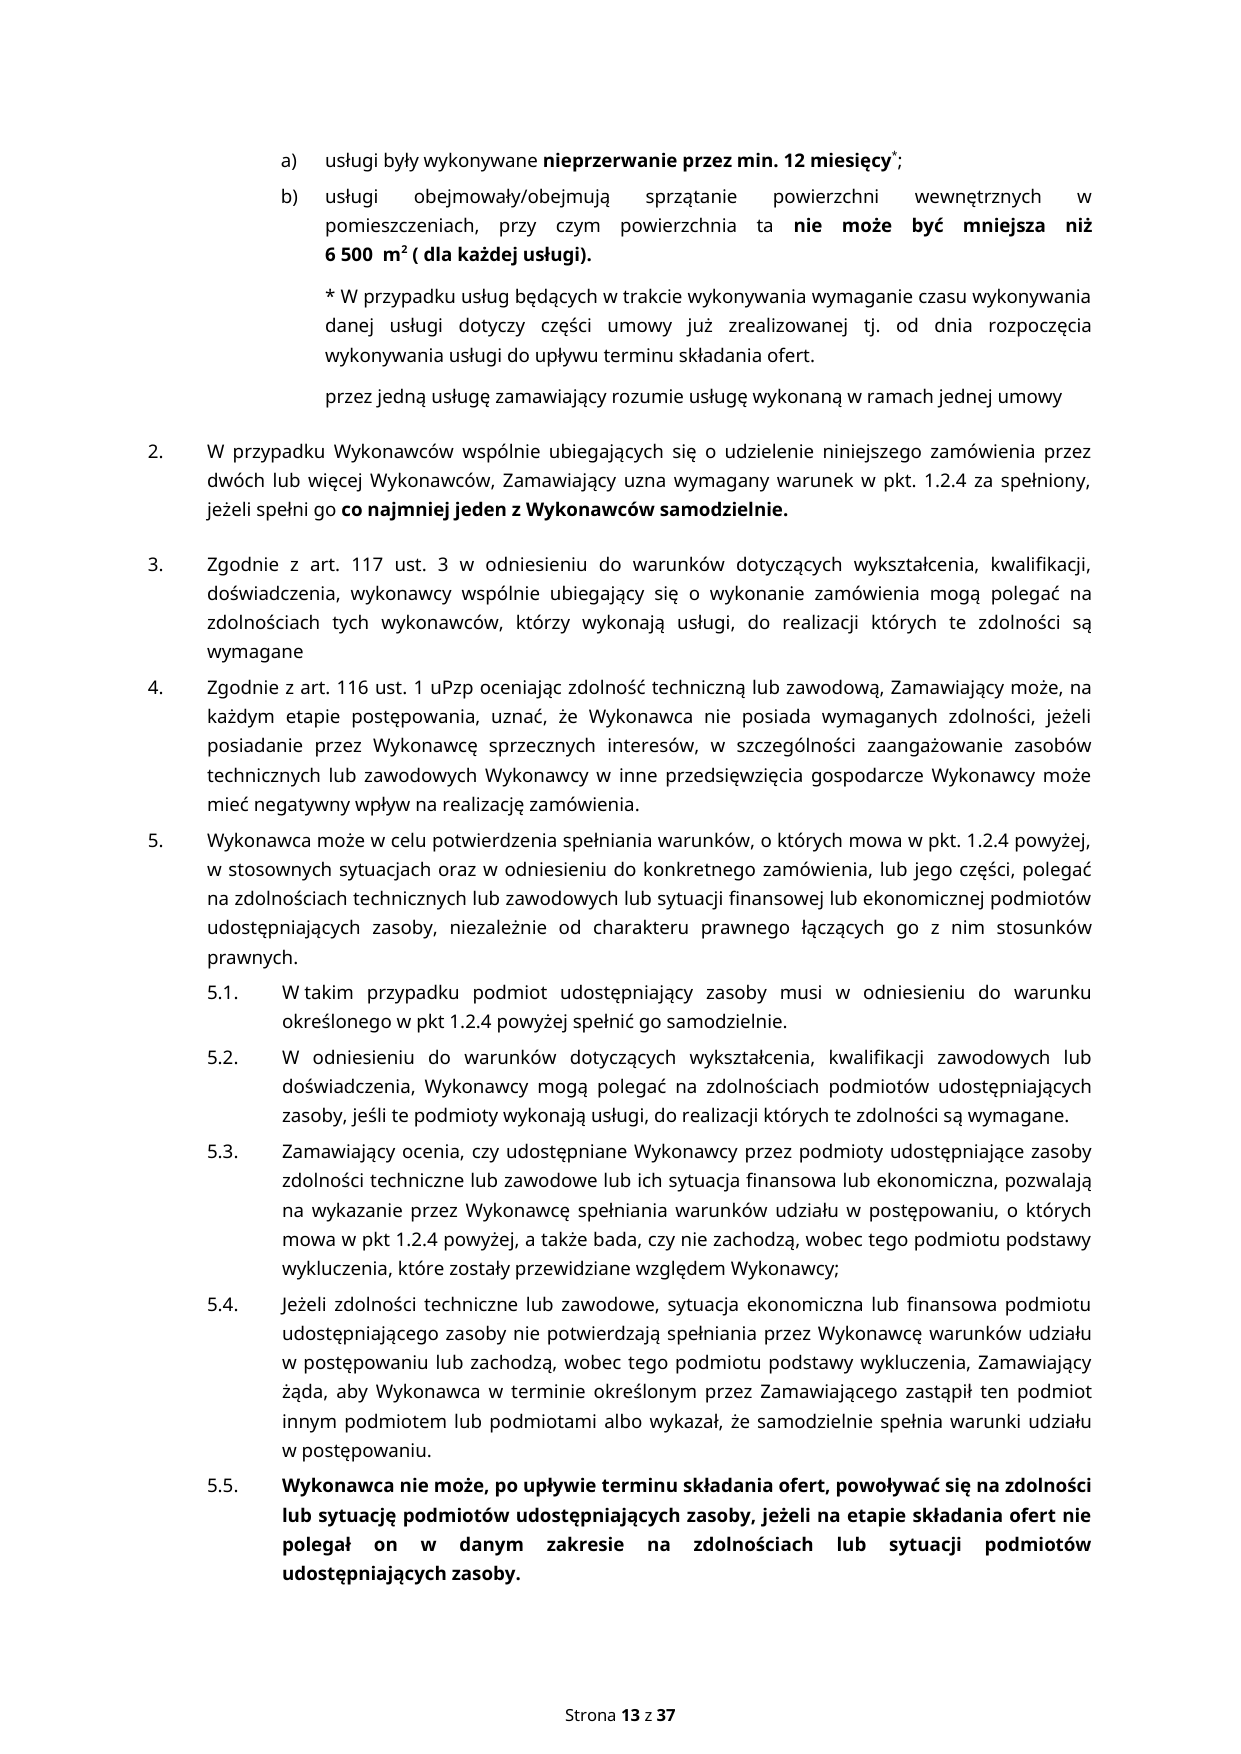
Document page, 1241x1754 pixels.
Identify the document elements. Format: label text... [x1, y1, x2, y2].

list Wykonawca może w celu potwierdzenia spełniania warunków, o których mowa w pkt. 1.2.4 powyżej, w stosownych sytuacjach oraz w odniesieniu do konkretnego zamówienia, lub jego części, polegać na zdolnościach technicznych lub zawodowych lub sytuacji finansowej lub ekonomicznej podmiotów udostępniających zasoby, niezależnie od charakteru prawnego łączących go z nim stosunków prawnych. [148, 827, 1092, 969]
list usługi obejmowały/obejmują sprzątanie powierzchni wewnętrznych w pomieszczeniach, przy czym powierzchnia ta nie może być mniejsza niż 6 500 m2 ( dla każdej usługi). [281, 183, 1092, 267]
list Jeżeli zdolności techniczne lub zawodowe, sytuacja ekonomiczna lub finansowa podmiotu udostępniającego zasoby nie potwierdzają spełniania przez Wykonawcę warunków udziału w postępowaniu lub zachodzą, wobec tego podmiotu podstawy wykluczenia, Zamawiający żąda, aby Wykonawca w terminie określonym przez Zamawiającego zastąpił ten podmiot innym podmiotem lub podmiotami albo wykazał, że samodzielnie spełnia warunki udziału w postępowaniu. [207, 1291, 1092, 1463]
list W takim przypadku podmiot udostępniający zasoby musi w odniesieniu do warunku określonego w pkt 1.2.4 powyżej spełnić go samodzielnie. [207, 979, 1092, 1034]
list Zgodnie z art. 117 ust. 3 w odniesieniu do warunków dotyczących wykształcenia, kwalifikacji, doświadczenia, wykonawcy wspólnie ubiegający się o wykonanie zamówienia mogą polegać na zdolnościach tych wykonawców, którzy wykonają usługi, do realizacji których te zdolności są wymagane [148, 551, 1092, 664]
list Wykonawca nie może, po upływie terminu składania ofert, powoływać się na zdolności lub sytuację podmiotów udostępniających zasoby, jeżeli na etapie składania ofert nie polegał on w danym zakresie na zdolnościach lub sytuacji podmiotów udostępniających zasoby. [207, 1473, 1092, 1586]
list Zgodnie z art. 116 ust. 1 uPzp oceniając zdolność techniczną lub zawodową, Zamawiający może, na każdym etapie postępowania, uznać, że Wykonawca nie posiada wymaganych zdolności, jeżeli posiadanie przez Wykonawcę sprzecznych interesów, w szczególności zaangażowanie zasobów technicznych lub zawodowych Wykonawcy w inne przedsięwzięcia gospodarcze Wykonawcy może mieć negatywny wpływ na realizację zamówienia. [148, 674, 1092, 817]
list usługi były wykonywane nieprzerwanie przez min. 12 miesięcy*; [281, 148, 1092, 173]
list * W przypadku usług będących w trakcie wykonywania wymaganie czasu wykonywania danej usługi dotyczy części umowy już zrealizowanej tj. od dnia rozpoczęcia wykonywania usługi do upływu terminu składania ofert. [325, 283, 1092, 368]
list W przypadku Wykonawców wspólnie ubiegających się o udzielenie niniejszego zamówienia przez dwóch lub więcej Wykonawców, Zamawiający uzna wymagany warunek w pkt. 1.2.4 za spełniony, jeżeli spełni go co najmniej jeden z Wykonawców samodzielnie. [148, 438, 1092, 522]
list W odniesieniu do warunków dotyczących wykształcenia, kwalifikacji zawodowych lub doświadczenia, Wykonawcy mogą polegać na zdolnościach podmiotów udostępniających zasoby, jeśli te podmioty wykonają usługi, do realizacji których te zdolności są wymagane. [207, 1044, 1092, 1128]
list przez jedną usługę zamawiający rozumie usługę wykonaną w ramach jednej umowy [325, 384, 1092, 409]
list Zamawiający ocenia, czy udostępniane Wykonawcy przez podmioty udostępniające zasoby zdolności techniczne lub zawodowe lub ich sytuacja finansowa lub ekonomiczna, pozwalają na wykazanie przez Wykonawcę spełniania warunków udziału w postępowaniu, o których mowa w pkt 1.2.4 powyżej, a także bada, czy nie zachodzą, wobec tego podmiotu podstawy wykluczenia, które zostały przewidziane względem Wykonawcy; [207, 1138, 1092, 1281]
